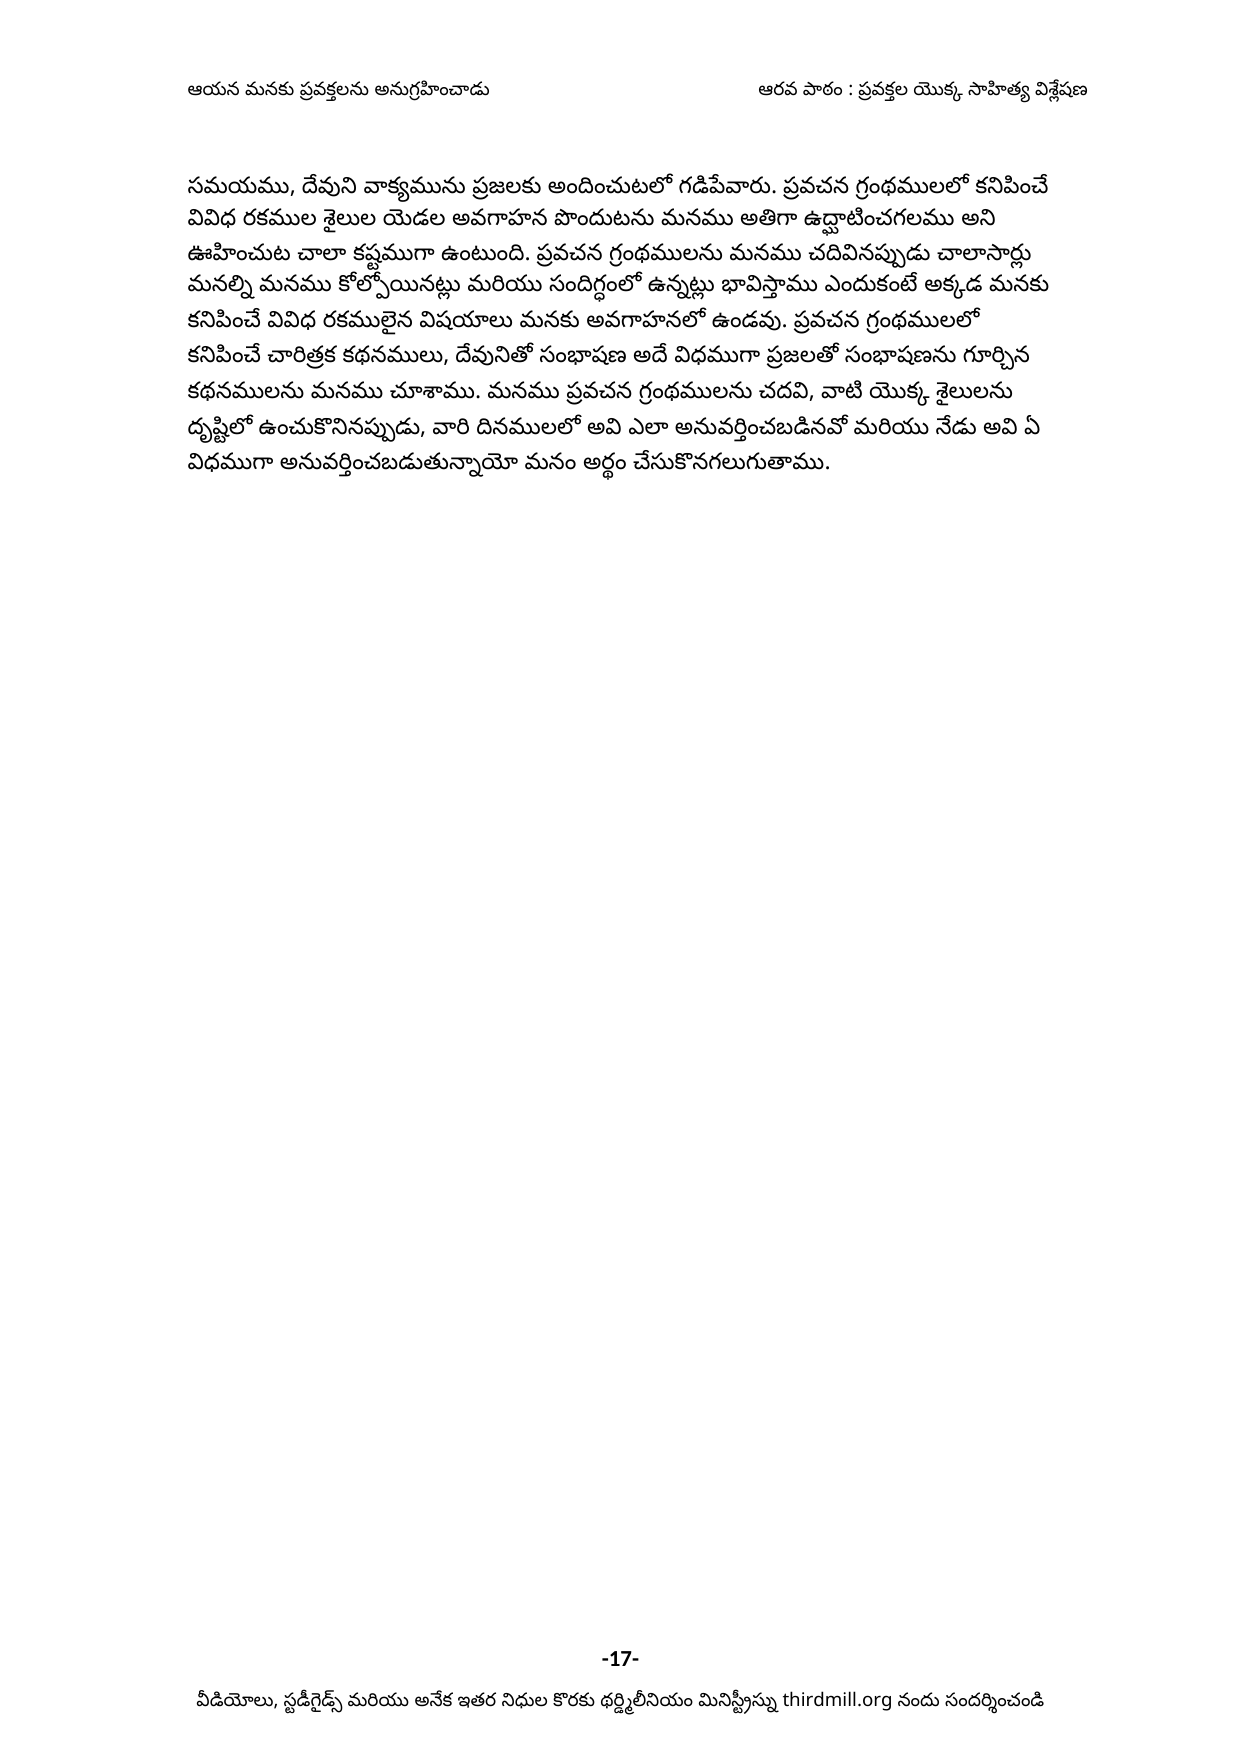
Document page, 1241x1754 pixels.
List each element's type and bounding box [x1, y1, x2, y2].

text [187, 169, 1053, 481]
